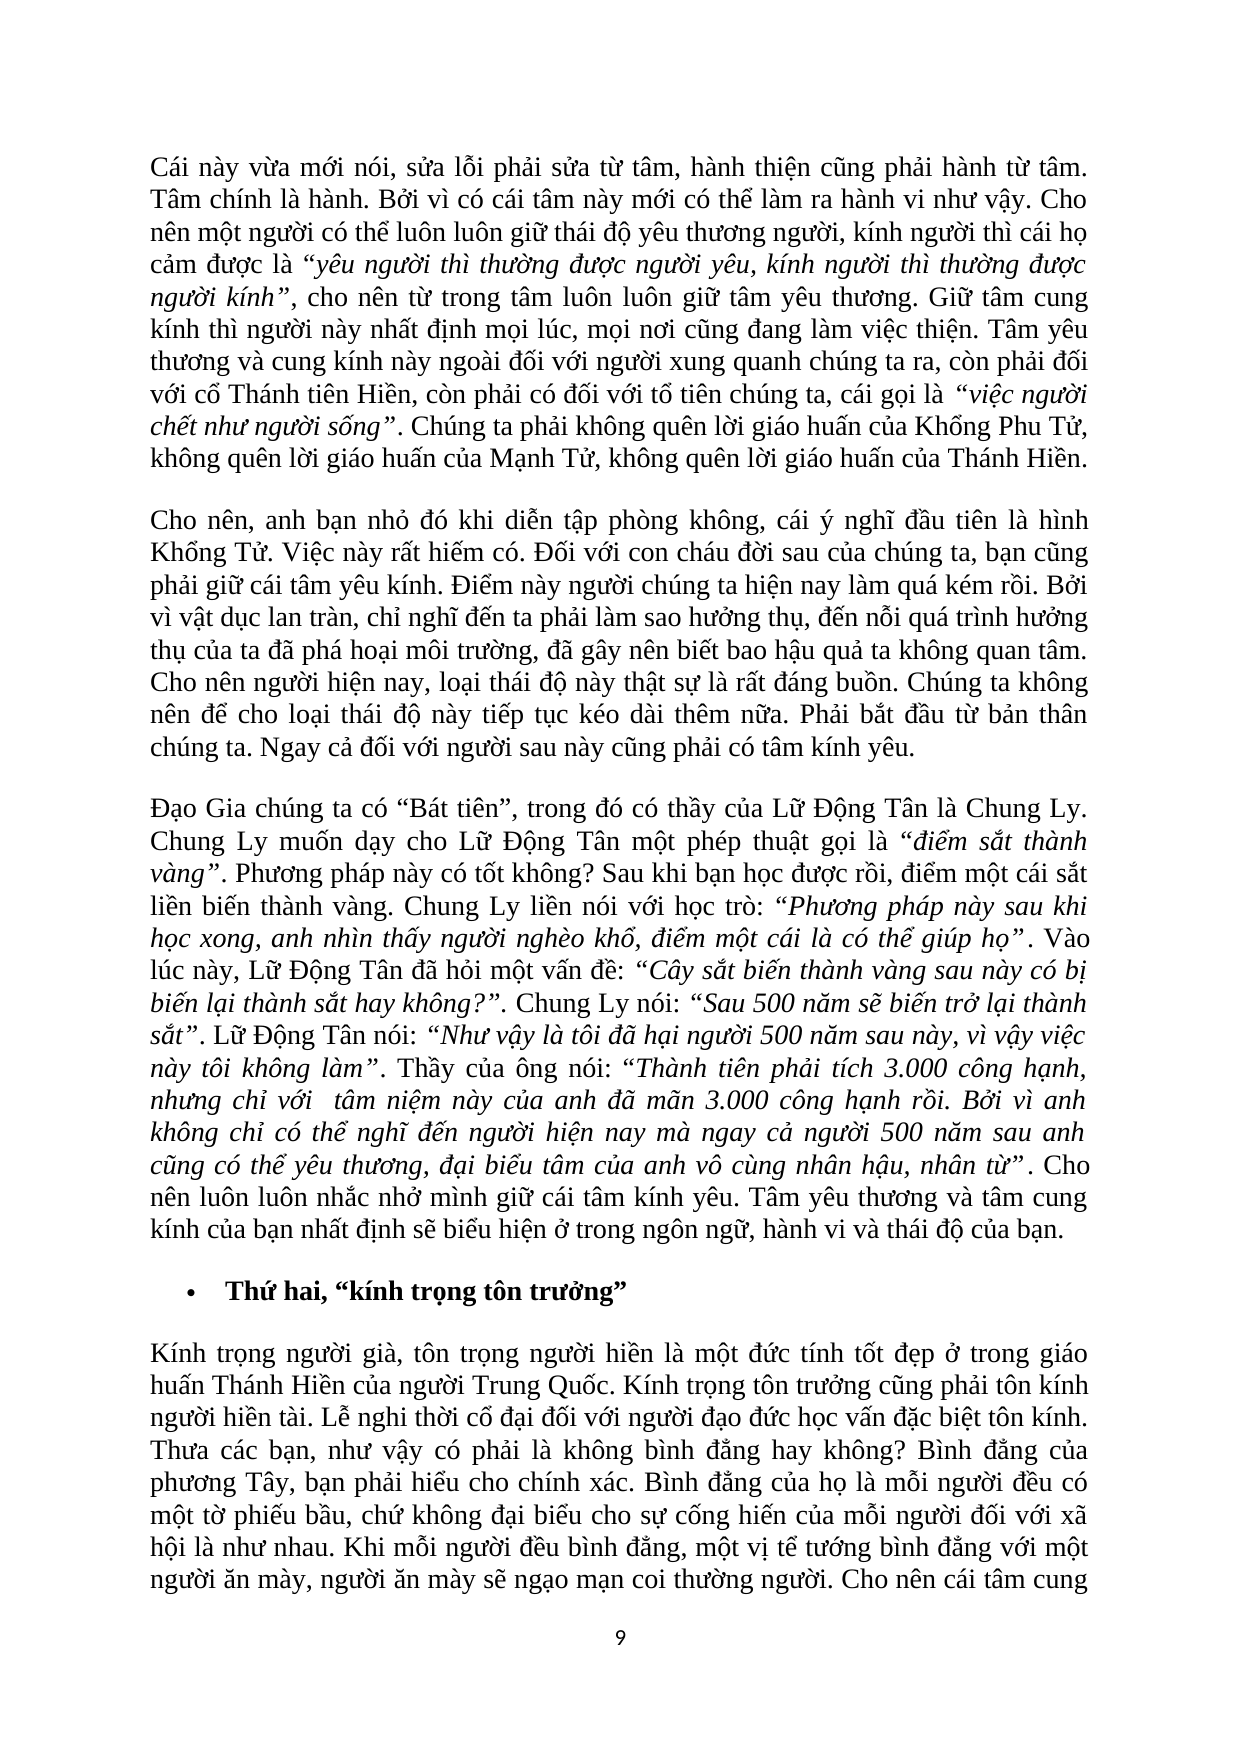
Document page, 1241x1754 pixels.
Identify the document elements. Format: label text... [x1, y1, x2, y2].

text Cho nên, anh bạn nhỏ đó khi diễn tập phòng không, cái ý nghĩ đầu tiên là hình Khổng Tử. Việc này rất hiếm có. Đối với con cháu đời sau của chúng ta, bạn cũng phải giữ cái tâm yêu kính. Điểm này người chúng ta hiện nay làm quá kém rồi. Bởi vì vật dục lan tràn, chỉ nghĩ đến ta phải làm sao hưởng thụ, đến nỗi quá trình hưởng thụ của ta đã phá hoại môi trường, đã gây nên biết bao hậu quả ta không quan tâm. Cho nên người hiện nay, loại thái độ này thật sự là rất đáng buồn. Chúng ta không nên để cho loại thái độ này tiếp tục kéo dài thêm nữa. Phải bắt đầu từ bản thân chúng ta. Ngay cả đối với người sau này cũng phải có tâm kính yêu. [150, 503, 1090, 762]
text Cái này vừa mới nói, sửa lỗi phải sửa từ tâm, hành thiện cũng phải hành từ tâm. Tâm chính là hành. Bởi vì có cái tâm này mới có thể làm ra hành vi như vậy. Cho nên một người có thể luôn luôn giữ thái độ yêu thương người, kính người thì cái họ cảm được là “yêu người thì thường được người yêu, kính người thì thường được người kính”, cho nên từ trong tâm luôn luôn giữ tâm yêu thương. Giữ tâm cung kính thì người này nhất định mọi lúc, mọi nơi cũng đang làm việc thiện. Tâm yêu thương và cung kính này ngoài đối với người xung quanh chúng ta ra, còn phải đối với cổ Thánh tiên Hiền, còn phải có đối với tổ tiên chúng ta, cái gọi là “việc người chết như người sống”. Chúng ta phải không quên lời giáo huấn của Khổng Phu Tử, không quên lời giáo huấn của Mạnh Tử, không quên lời giáo huấn của Thánh Hiền. [150, 150, 1090, 474]
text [150, 1336, 1090, 1595]
text Đạo Gia chúng ta có “Bát tiên”, trong đó có thầy của Lữ Động Tân là Chung Ly. Chung Ly muốn dạy cho Lữ Động Tân một phép thuật gọi là “điểm sắt thành vàng”. Phương pháp này có tốt không? Sau khi bạn học được rồi, điểm một cái sắt liền biến thành vàng. Chung Ly liền nói với học trò: “Phương pháp này sau khi học xong, anh nhìn thấy người nghèo khổ, điểm một cái là có thể giúp họ”. Vào lúc này, Lữ Động Tân đã hỏi một vấn đề: “Cây sắt biến thành vàng sau này có bị biến lại thành sắt hay không?”. Chung Ly nói: “Sau 500 năm sẽ biến trở lại thành sắt”. Lữ Động Tân nói: “Như vậy là tôi đã hại người 500 năm sau này, vì vậy việc này tôi không làm”. Thầy của ông nói: “Thành tiên phải tích 3.000 công hạnh, nhưng chỉ với tâm niệm này của anh đã mãn 3.000 công hạnh rồi. Bởi vì anh không chỉ có thể nghĩ đến người hiện nay mà ngay cả người 500 năm sau anh cũng có thể yêu thương, đại biểu tâm của anh vô cùng nhân hậu, nhân từ”. Cho nên luôn luôn nhắc nhở mình giữ cái tâm kính yêu. Tâm yêu thương và tâm cung kính của bạn nhất định sẽ biểu hiện ở trong ngôn ngữ, hành vi và thái độ của bạn. [150, 791, 1090, 1245]
list Thứ hai, “kính trọng tôn trưởng” [187, 1274, 1090, 1307]
